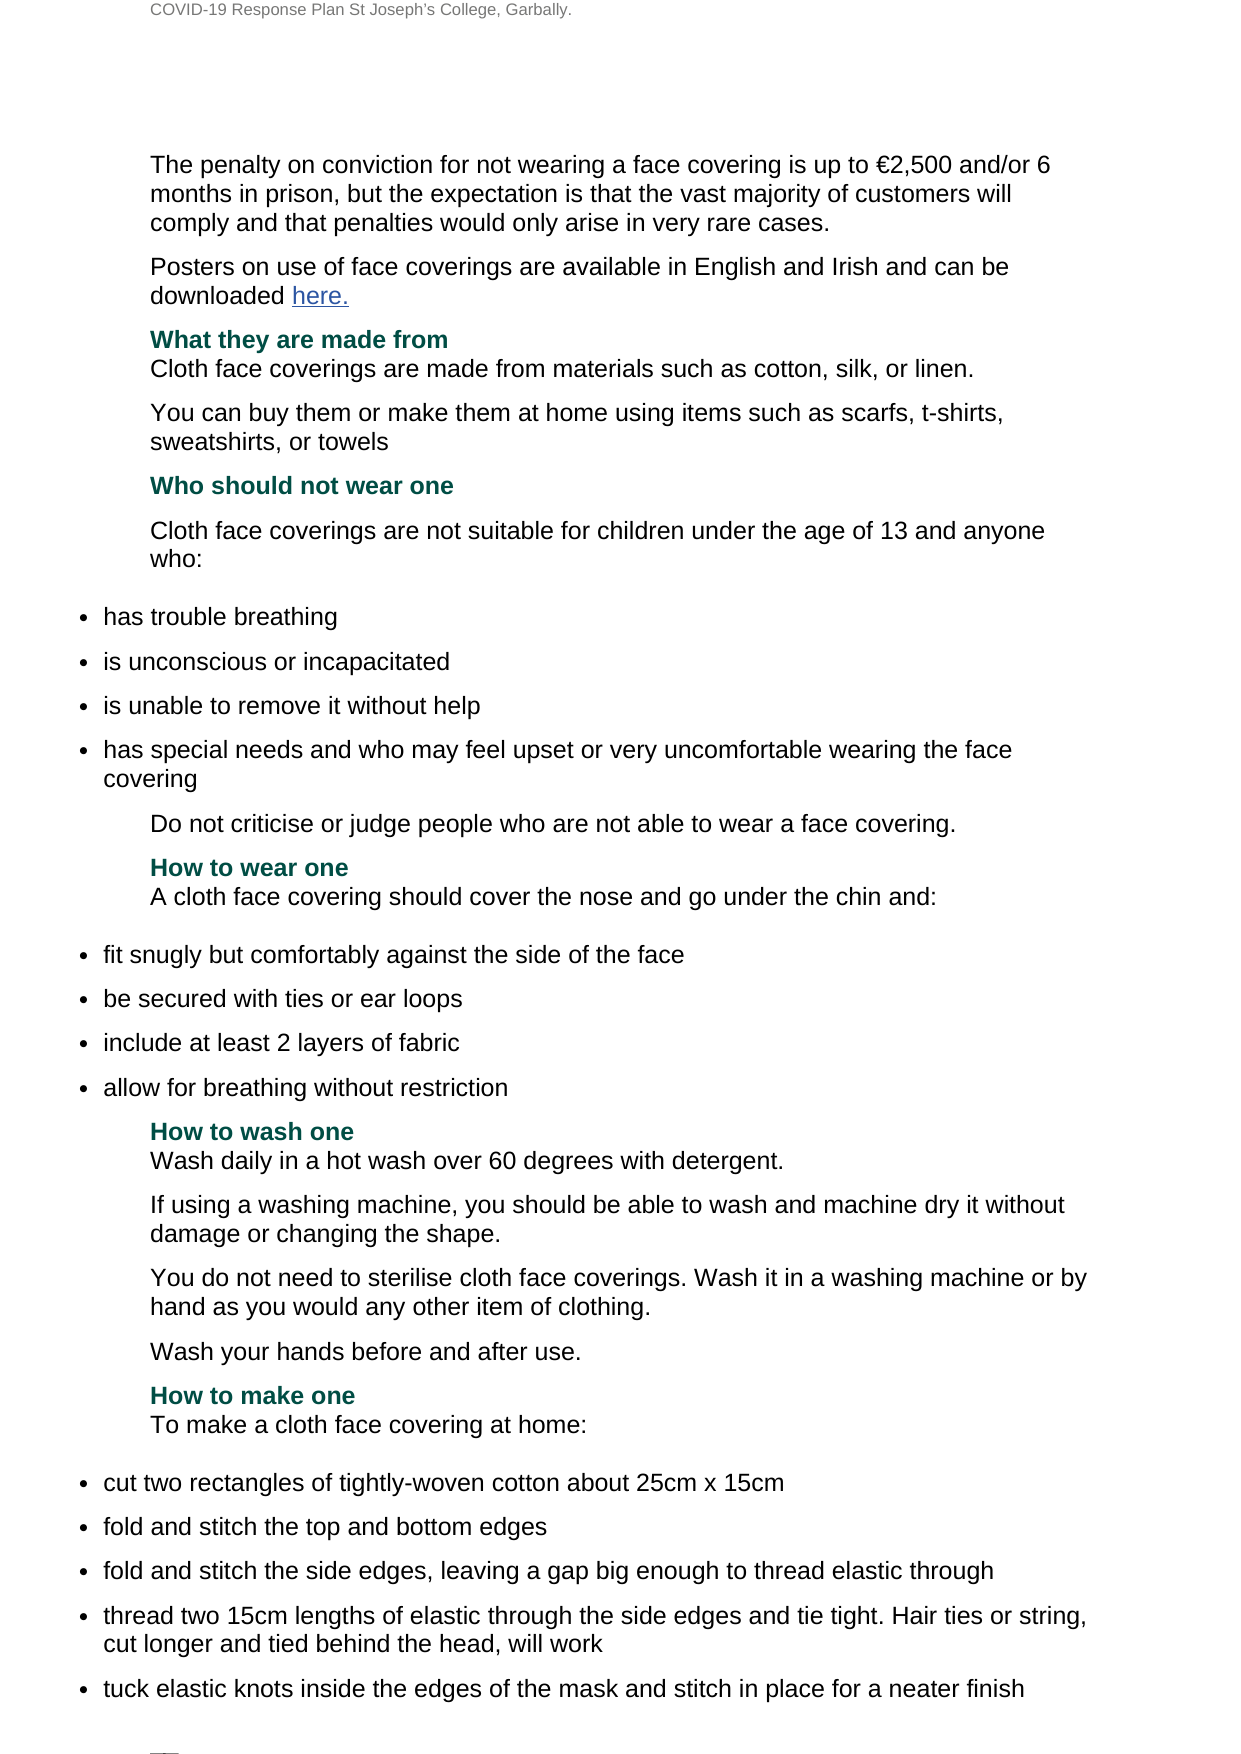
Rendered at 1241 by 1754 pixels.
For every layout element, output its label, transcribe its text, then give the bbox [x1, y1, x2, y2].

text Do not criticise or judge people who are not able to wear a face covering. [150, 808, 1092, 837]
list is unable to remove it without help [80, 691, 1092, 720]
list has trouble breathing [80, 602, 1092, 631]
list fold and stitch the top and bottom edges [80, 1512, 1092, 1541]
text Cloth face coverings are made from materials such as cotton, silk, or linen. [150, 354, 1092, 382]
list has special needs and who may feel upset or very uncomfortable wearing the face covering [80, 735, 1092, 793]
list fit snugly but comfortably against the side of the face [80, 939, 1092, 968]
text You do not need to sterilise cloth face coverings. Wash it in a washing machine or by hand as you would any other item of clothing. [150, 1263, 1092, 1321]
text The penalty on conviction for not wearing a face covering is up to €2,500 and/or 6 months in prison, but the expectation is that the vast majority of customers will comply and that penalties would only arise in very rare cases. [150, 150, 1092, 236]
list fold and stitch the side edges, leaving a gap big enough to thread elastic through [80, 1556, 1092, 1585]
text Posters on use of face coverings are available in English and Irish and can be downloaded here. [150, 252, 1092, 309]
list is unconscious or incapacitated [80, 647, 1092, 675]
text Wash daily in a hot wash over 60 degrees with detergent. [150, 1146, 1092, 1174]
text Cloth face coverings are not suitable for children under the age of 13 and anyone who: [150, 516, 1092, 573]
text How to make one [150, 1381, 1092, 1409]
list tuck elastic knots inside the edges of the mask and stitch in place for a neater finish [80, 1674, 1092, 1702]
text What they are made from [150, 325, 1092, 354]
text How to wear one [150, 853, 1092, 882]
text You can buy them or make them at home using items such as scarfs, t-shirts, sweatshirts, or towels [150, 398, 1092, 456]
list thread two 15cm lengths of elastic through the side edges and tie tight. Hair ties or string, cut longer and tied behind the head, will work [80, 1601, 1092, 1658]
text Wash your hands before and after use. [150, 1336, 1092, 1365]
text How to wash one [150, 1117, 1092, 1146]
text To make a cloth face covering at home: [150, 1409, 1092, 1438]
list allow for breathing without restriction [80, 1073, 1092, 1101]
list be secured with ties or ear loops [80, 984, 1092, 1013]
text Who should not wear one [150, 471, 1092, 500]
text If using a washing machine, you should be able to wash and machine dry it without damage or changing the shape. [150, 1190, 1092, 1248]
list cut two rectangles of tightly-woven cotton about 25cm x 15cm [80, 1467, 1092, 1496]
list include at least 2 layers of fabric [80, 1028, 1092, 1057]
text A cloth face covering should cover the nose and go under the chin and: [150, 882, 1092, 910]
